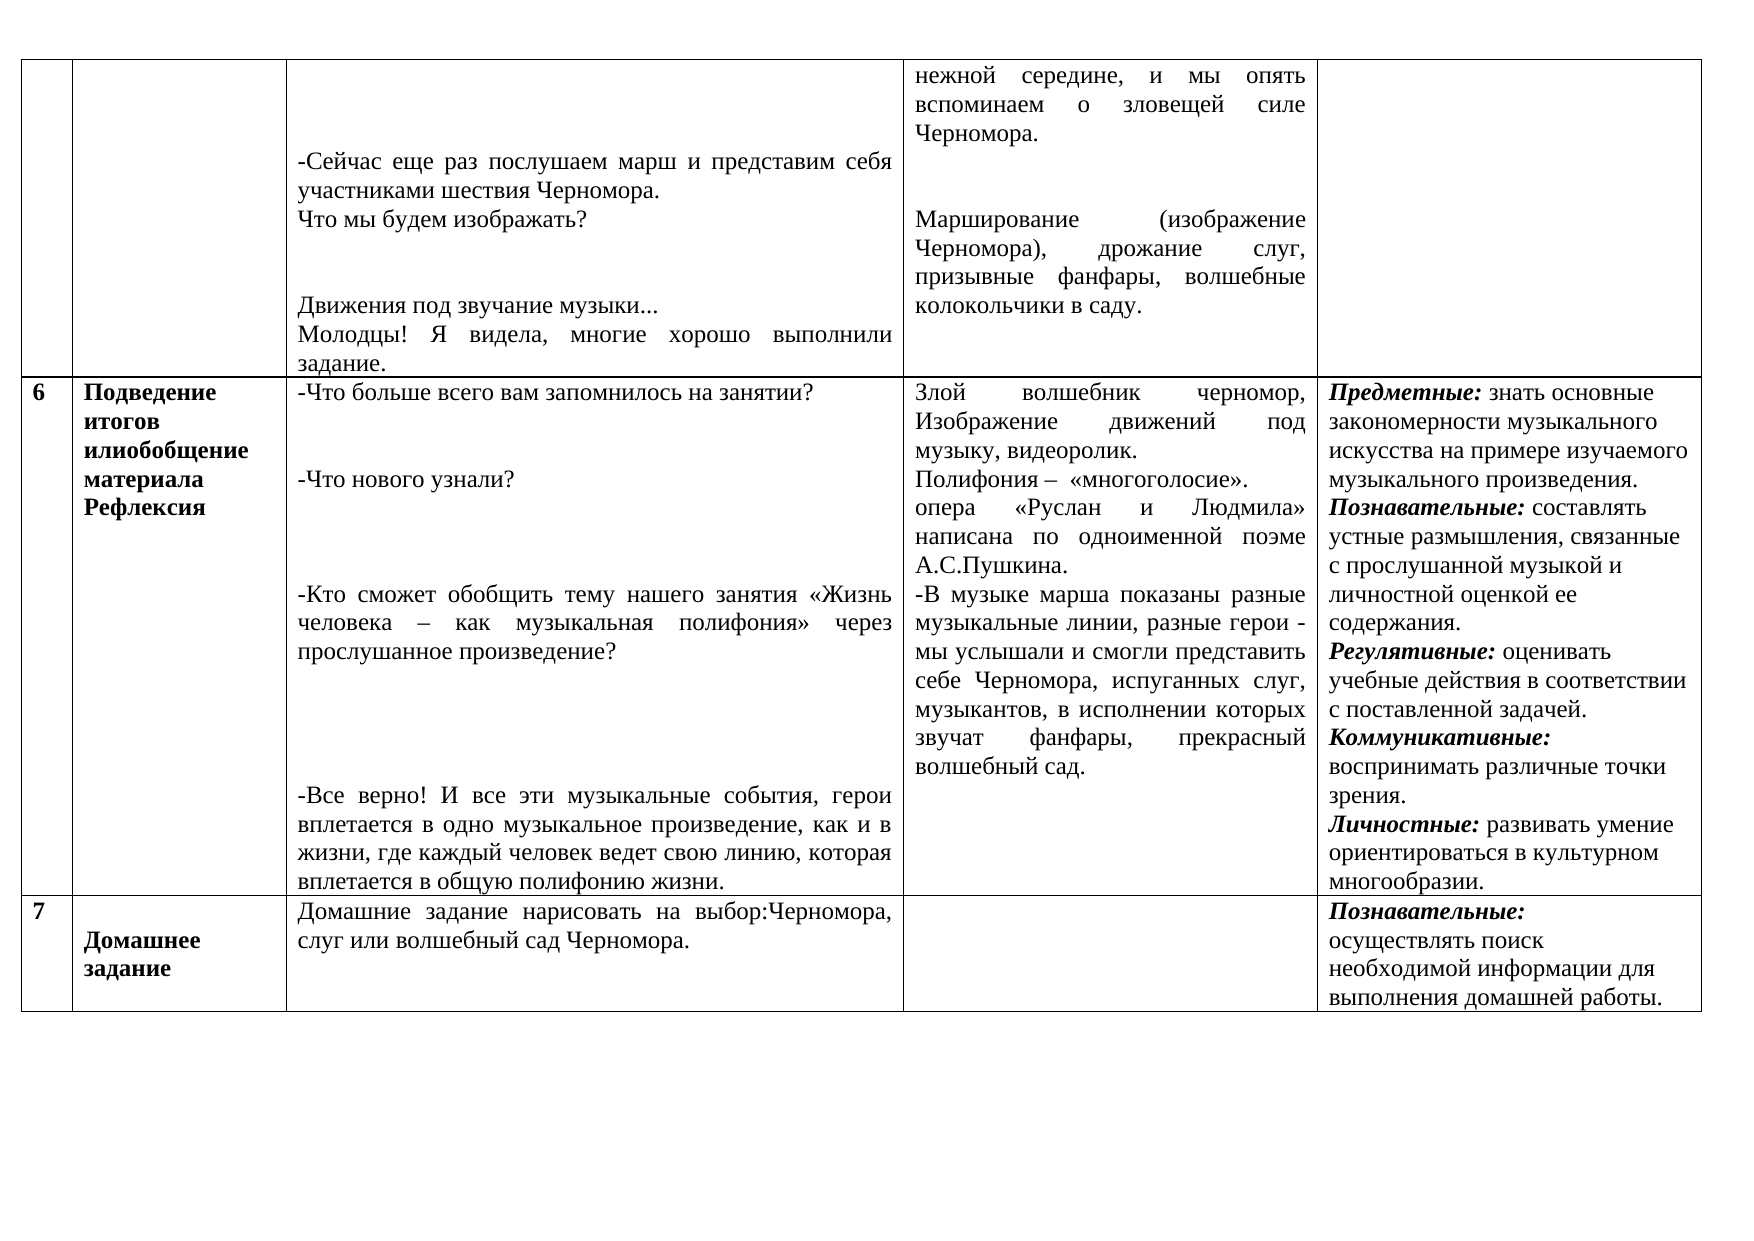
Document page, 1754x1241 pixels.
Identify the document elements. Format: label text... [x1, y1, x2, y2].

table_cell Злой волшебник черномор, Изображение движений под музыку, видеоролик. Полифония – «многоголосие». опера «Руслан и Людмила» написана по одноименной поэме А.С.Пушкина. -В музыке марша показаны разные музыкальные линии, разные герои - мы услышали и смогли представить себе Черномора, испуганных слуг, музыкантов, в исполнении которых звучат фанфары, прекрасный волшебный сад. [904, 378, 1317, 895]
table_cell Домашнее задание [73, 896, 286, 1011]
table_cell Предметные: знать основные закономерности музыкального искусства на примере изучаемого музыкального произведения. Познавательные: составлять устные размышления, связанные с прослушанной музыкой и личностной оценкой ее содержания. Регулятивные: оценивать учебные действия в соответствии с поставленной задачей. Коммуникативные: воспринимать различные точки зрения. Личностные: развивать умение ориентироваться в культурном многообразии. [1318, 378, 1701, 895]
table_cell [73, 60, 286, 376]
table_cell Познавательные: осуществлять поиск необходимой информации для выполнения домашней работы. [1318, 896, 1701, 1011]
table_cell 6 [22, 378, 72, 895]
table_cell Подведение итогов илиобобщение материала Рефлексия [73, 378, 286, 895]
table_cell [287, 60, 903, 376]
table_cell Домашние задание нарисовать на выбор:Черномора, слуг или волшебный сад Черномора. [287, 896, 903, 1011]
table_cell [904, 896, 1317, 1011]
table_cell -Что больше всего вам запомнилось на занятии? -Что нового узнали? -Кто сможет обобщить тему нашего занятия «Жизнь человека – как музыкальная полифония» через прослушанное произведение? -Все верно! И все эти музыкальные события, герои вплетается в одно музыкальное произведение, как и в жизни, где каждый человек ведет свою линию, которая вплетается в общую полифонию жизни. [287, 378, 903, 895]
table_cell 7 [22, 896, 72, 1011]
table_cell 4 [22, 60, 72, 376]
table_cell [1318, 60, 1701, 376]
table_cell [904, 60, 1317, 376]
